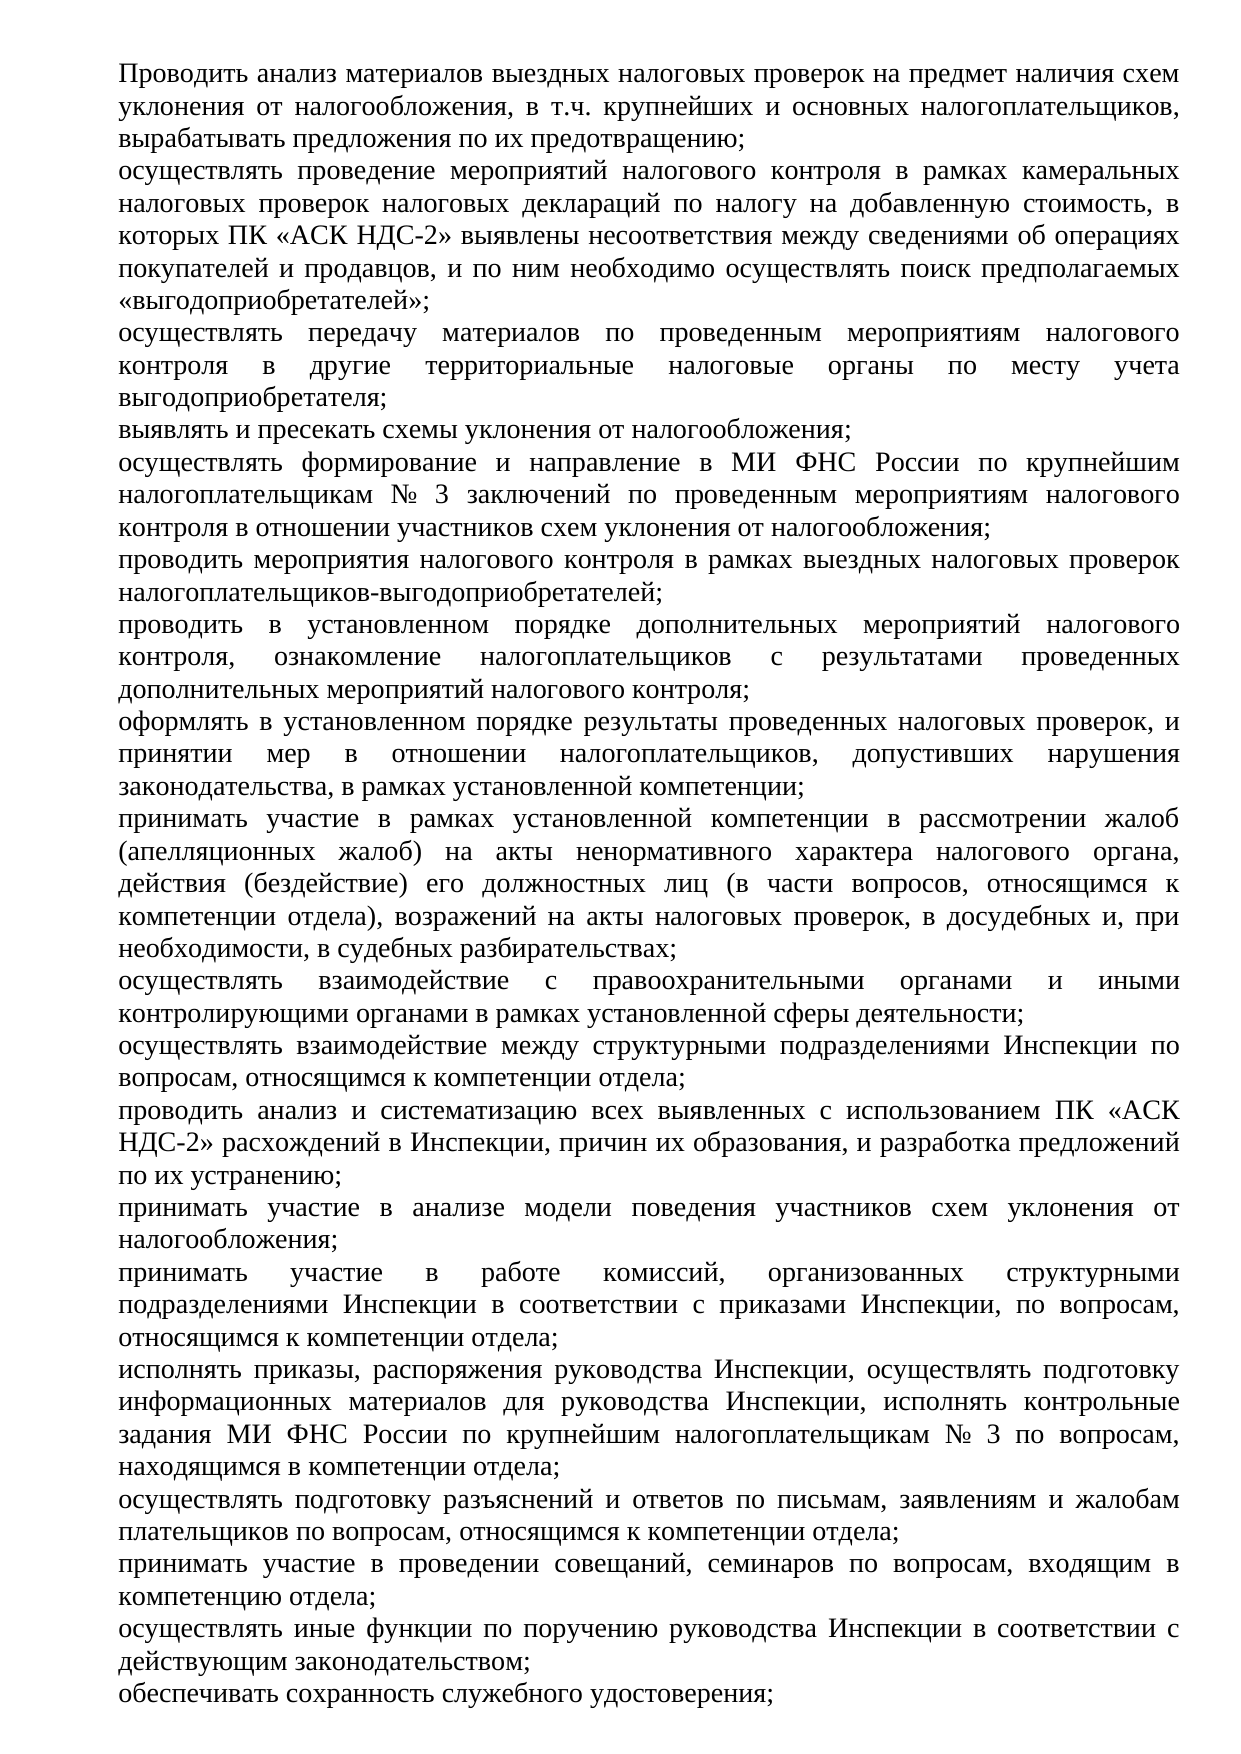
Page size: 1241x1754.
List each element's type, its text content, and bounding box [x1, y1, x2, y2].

text принимать участие в проведении совещаний, семинаров по вопросам, входящим в компетенцию отдела; [118, 1546, 1181, 1611]
text Проводить анализ материалов выездных налоговых проверок на предмет наличия схем уклонения от налогообложения, в т.ч. крупнейших и основных налогоплательщиков, вырабатывать предложения по их предотвращению; [118, 56, 1181, 153]
text проводить в установленном порядке дополнительных мероприятий налогового контроля, ознакомление налогоплательщиков с результатами проведенных дополнительных мероприятий налогового контроля; [118, 607, 1181, 704]
text принимать участие в анализе модели поведения участников схем уклонения от налогообложения; [118, 1190, 1181, 1255]
text исполнять приказы, распоряжения руководства Инспекции, осуществлять подготовку информационных материалов для руководства Инспекции, исполнять контрольные задания МИ ФНС России по крупнейшим налогоплательщикам № 3 по вопросам, находящимся в компетенции отдела; [118, 1352, 1181, 1482]
text выявлять и пресекать схемы уклонения от налогообложения; [118, 413, 1181, 445]
text осуществлять взаимодействие между структурными подразделениями Инспекции по вопросам, относящимся к компетенции отдела; [118, 1028, 1181, 1093]
text осуществлять взаимодействие с правоохранительными органами и иными контролирующими органами в рамках установленной сферы деятельности; [118, 963, 1181, 1028]
text принимать участие в рамках установленной компетенции в рассмотрении жалоб (апелляционных жалоб) на акты ненормативного характера налогового органа, действия (бездействие) его должностных лиц (в части вопросов, относящимся к компетенции отдела), возражений на акты налоговых проверок, в досудебных и, при необходимости, в судебных разбирательствах; [118, 801, 1181, 963]
text обеспечивать сохранность служебного удостоверения; [118, 1676, 1181, 1708]
text осуществлять проведение мероприятий налогового контроля в рамках камеральных налоговых проверок налоговых деклараций по налогу на добавленную стоимость, в которых ПК «АСК НДС-2» выявлены несоответствия между сведениями об операциях покупателей и продавцов, и по ним необходимо осуществлять поиск предполагаемых «выгодоприобретателей»; [118, 153, 1181, 315]
text осуществлять подготовку разъяснений и ответов по письмам, заявлениям и жалобам плательщиков по вопросам, относящимся к компетенции отдела; [118, 1482, 1181, 1546]
text проводить мероприятия налогового контроля в рамках выездных налоговых проверок налогоплательщиков-выгодоприобретателей; [118, 542, 1181, 607]
text осуществлять иные функции по поручению руководства Инспекции в соответствии с действующим законодательством; [118, 1611, 1181, 1676]
text проводить анализ и систематизацию всех выявленных с использованием ПК «АСК НДС-2» расхождений в Инспекции, причин их образования, и разработка предложений по их устранению; [118, 1093, 1181, 1190]
text осуществлять передачу материалов по проведенным мероприятиям налогового контроля в другие территориальные налоговые органы по месту учета выгодоприобретателя; [118, 315, 1181, 413]
text осуществлять формирование и направление в МИ ФНС России по крупнейшим налогоплательщикам № 3 заключений по проведенным мероприятиям налогового контроля в отношении участников схем уклонения от налогообложения; [118, 445, 1181, 542]
text принимать участие в работе комиссий, организованных структурными подразделениями Инспекции в соответствии с приказами Инспекции, по вопросам, относящимся к компетенции отдела; [118, 1255, 1181, 1352]
text оформлять в установленном порядке результаты проведенных налоговых проверок, и принятии мер в отношении налогоплательщиков, допустивших нарушения законодательства, в рамках установленной компетенции; [118, 704, 1181, 801]
